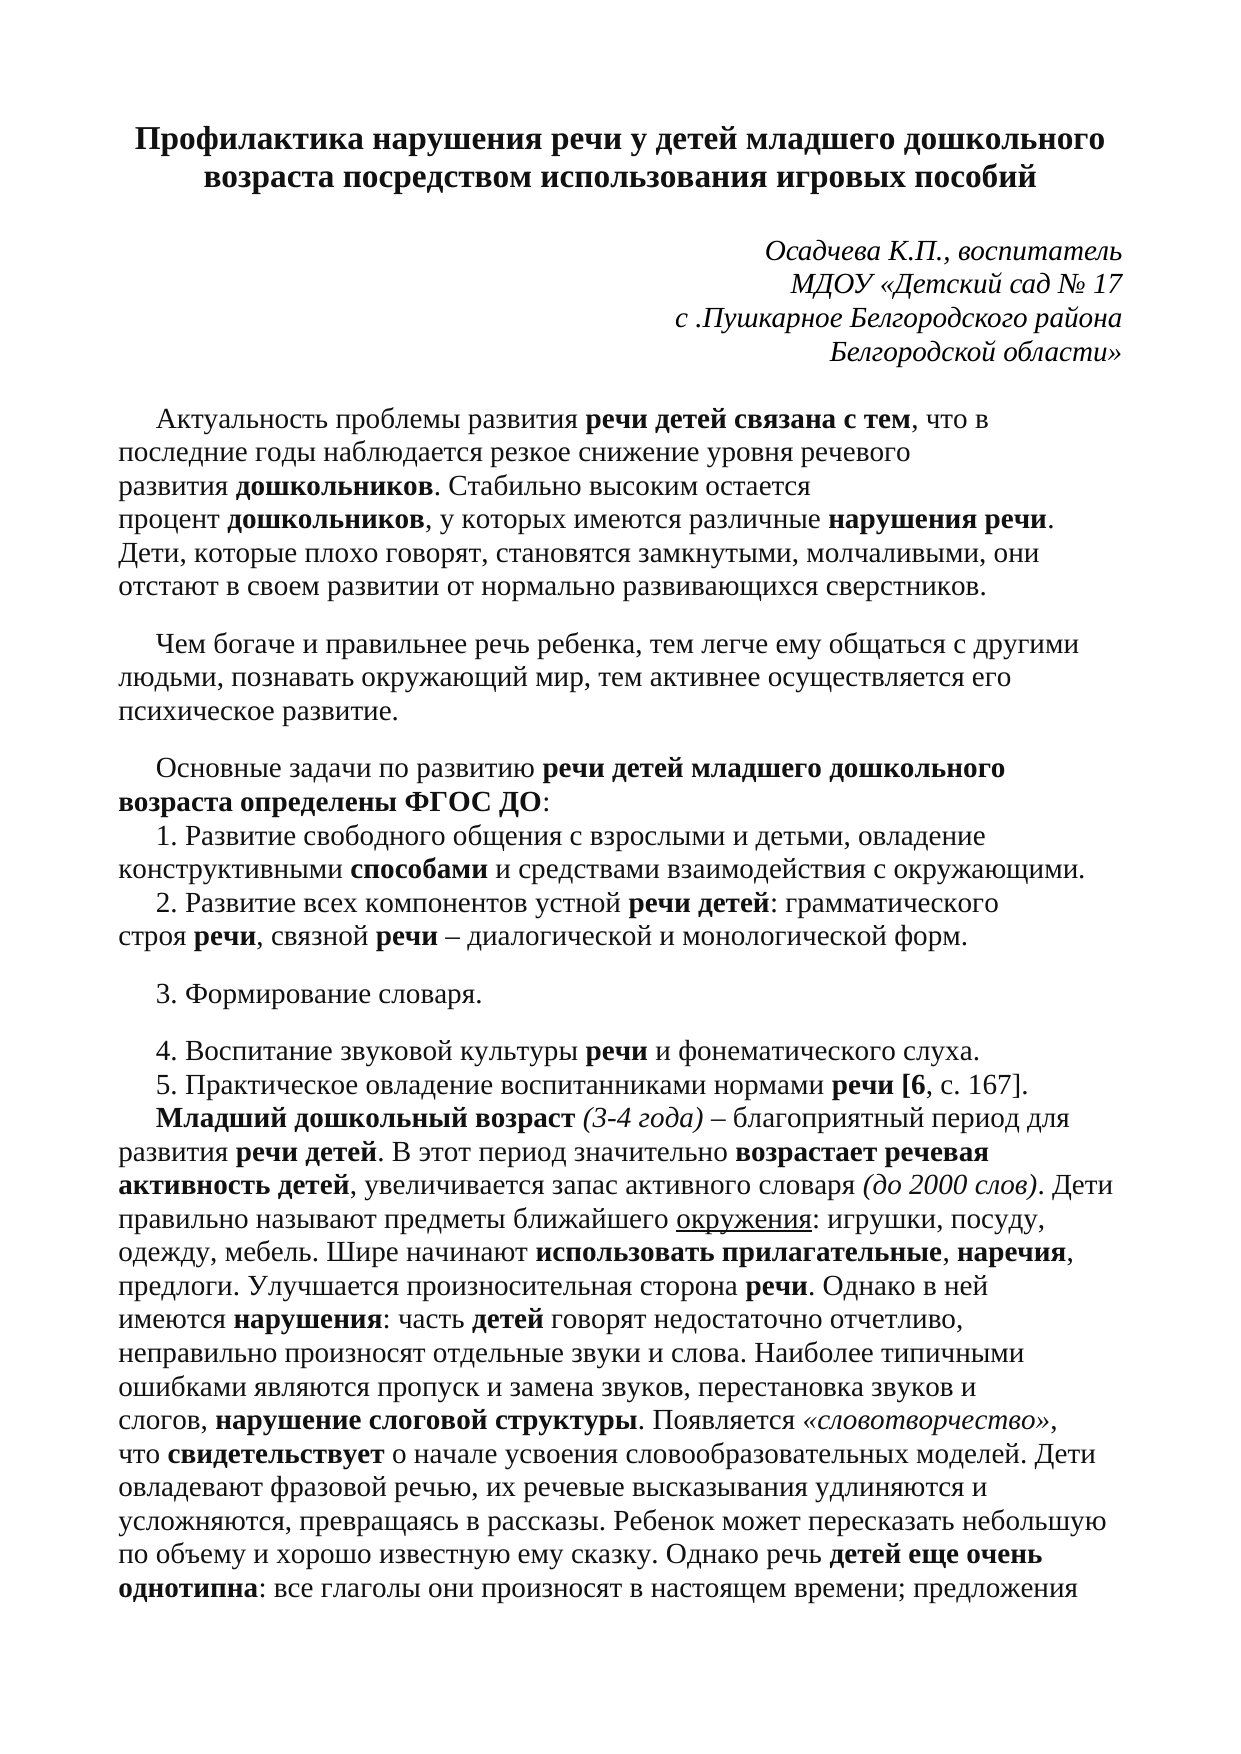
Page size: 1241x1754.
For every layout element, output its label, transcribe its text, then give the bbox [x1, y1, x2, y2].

text 4. Воспитание звуковой культуры речи и фонематического слуха. [118, 1033, 1122, 1067]
text Чем богаче и правильнее речь ребенка, тем легче ему общаться с другими людьми, познавать окружающий мир, тем активнее осуществляется его психическое развитие. [118, 626, 1122, 727]
text 1. Развитие свободного общения с взрослыми и детьми, овладение конструктивными способами и средствами взаимодействия с окружающими. [118, 818, 1122, 885]
text 2. Развитие всех компонентов устной речи детей: грамматического строя речи, связной речи – диалогической и монологической форм. [118, 885, 1122, 952]
text 3. Формирование словаря. [118, 976, 1122, 1009]
text Профилактика нарушения речи у детей младшего дошкольного возраста посредством использования игровых пособий [118, 118, 1122, 195]
text Осадчева К.П., воспитатель [118, 233, 1122, 267]
text Актуальность проблемы развития речи детей связана с тем, что в последние годы наблюдается резкое снижение уровня речевого развития дошкольников. Стабильно высоким остается процент дошкольников, у которых имеются различные нарушения речи. Дети, которые плохо говорят, становятся замкнутыми, молчаливыми, они отстают в своем развитии от нормально развивающихся сверстников. [118, 401, 1122, 602]
text Белгородской области» [118, 334, 1122, 367]
text МДОУ «Детский сад № 17 [118, 267, 1122, 300]
text 5. Практическое овладение воспитанниками нормами речи [6, с. 167]. [118, 1067, 1122, 1100]
text Основные задачи по развитию речи детей младшего дошкольного возраста определены ФГОС ДО: [118, 751, 1122, 818]
text с .Пушкарное Белгородского района [118, 300, 1122, 334]
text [118, 1100, 1122, 1603]
